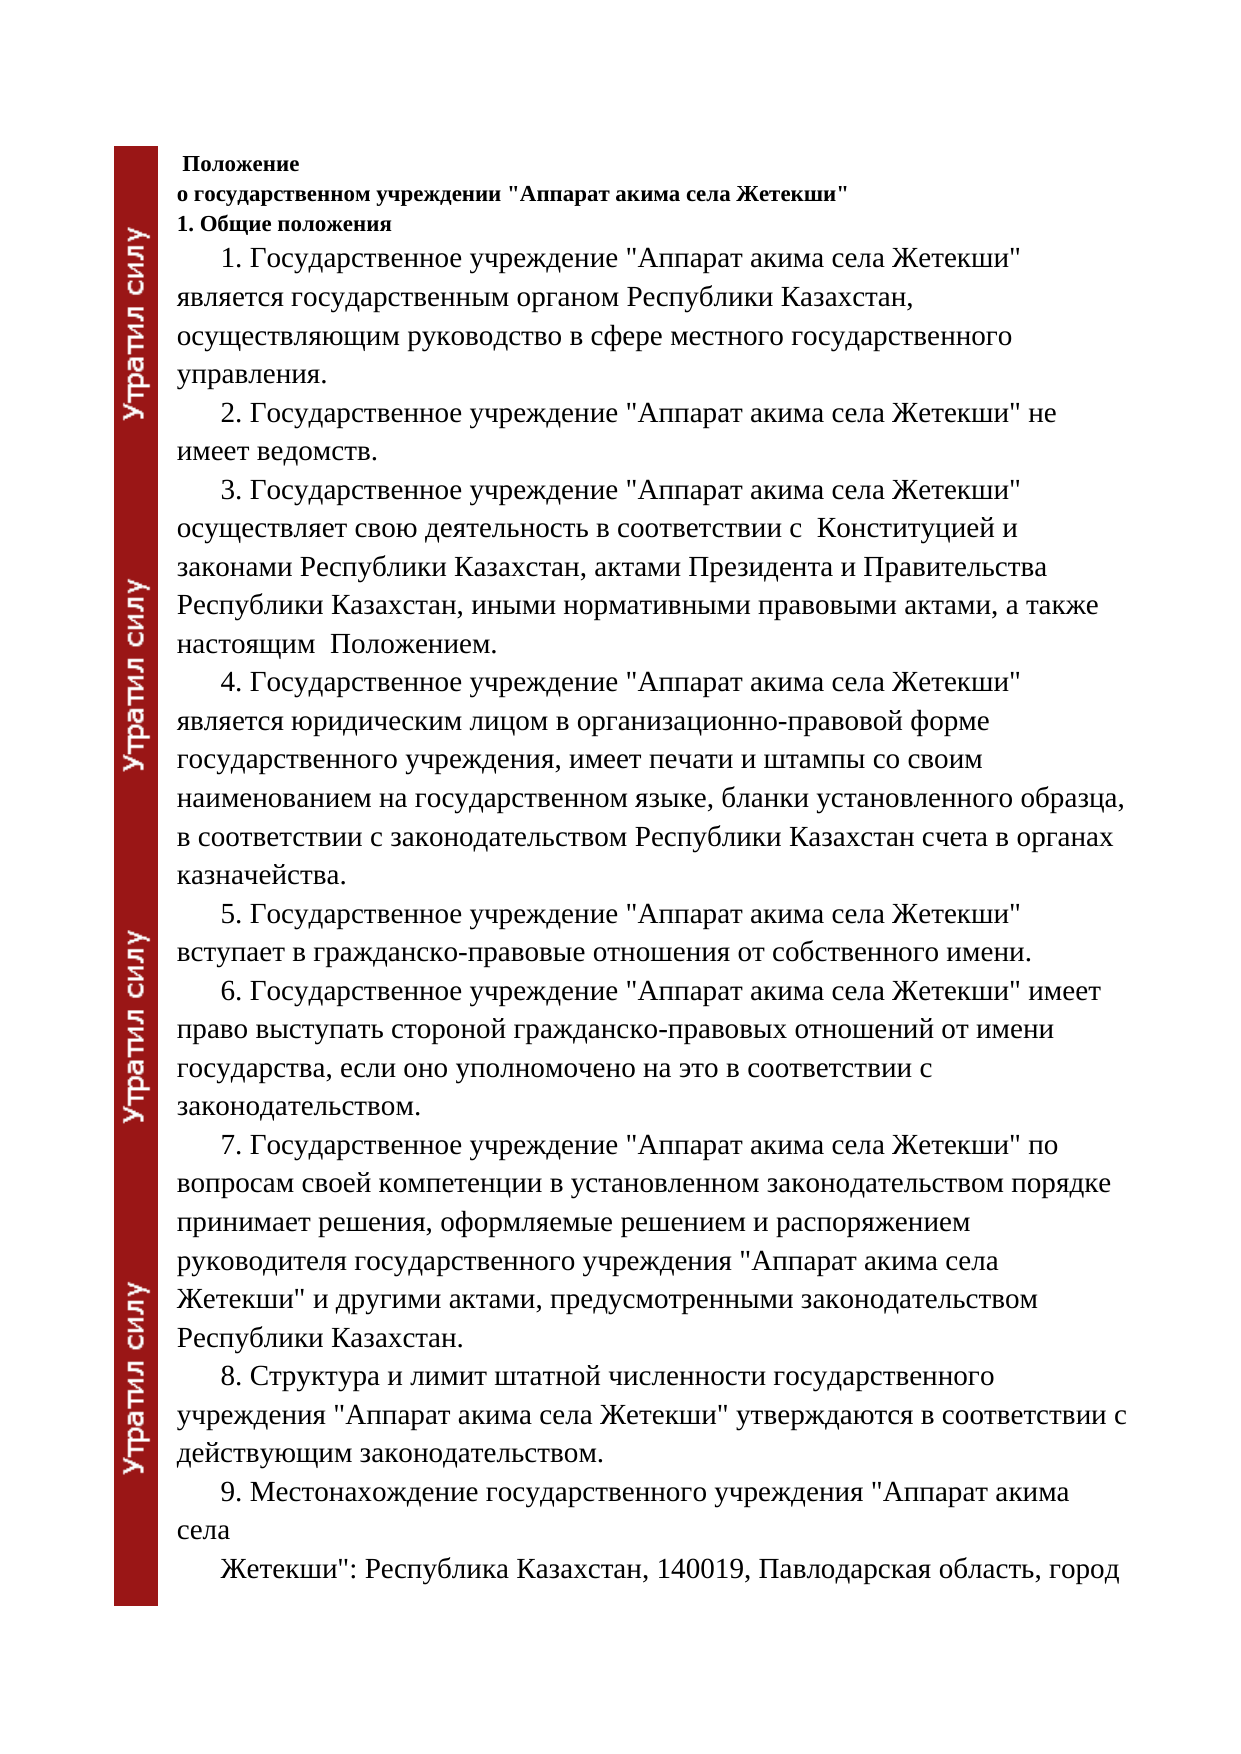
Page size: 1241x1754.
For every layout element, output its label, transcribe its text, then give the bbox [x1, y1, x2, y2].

text Положение о государственном учреждении "Аппарат акима села Жетекши" 1. Общие положения [112, 150, 1128, 237]
picture [114, 1584, 158, 1606]
picture [114, 146, 158, 150]
picture [114, 237, 158, 241]
